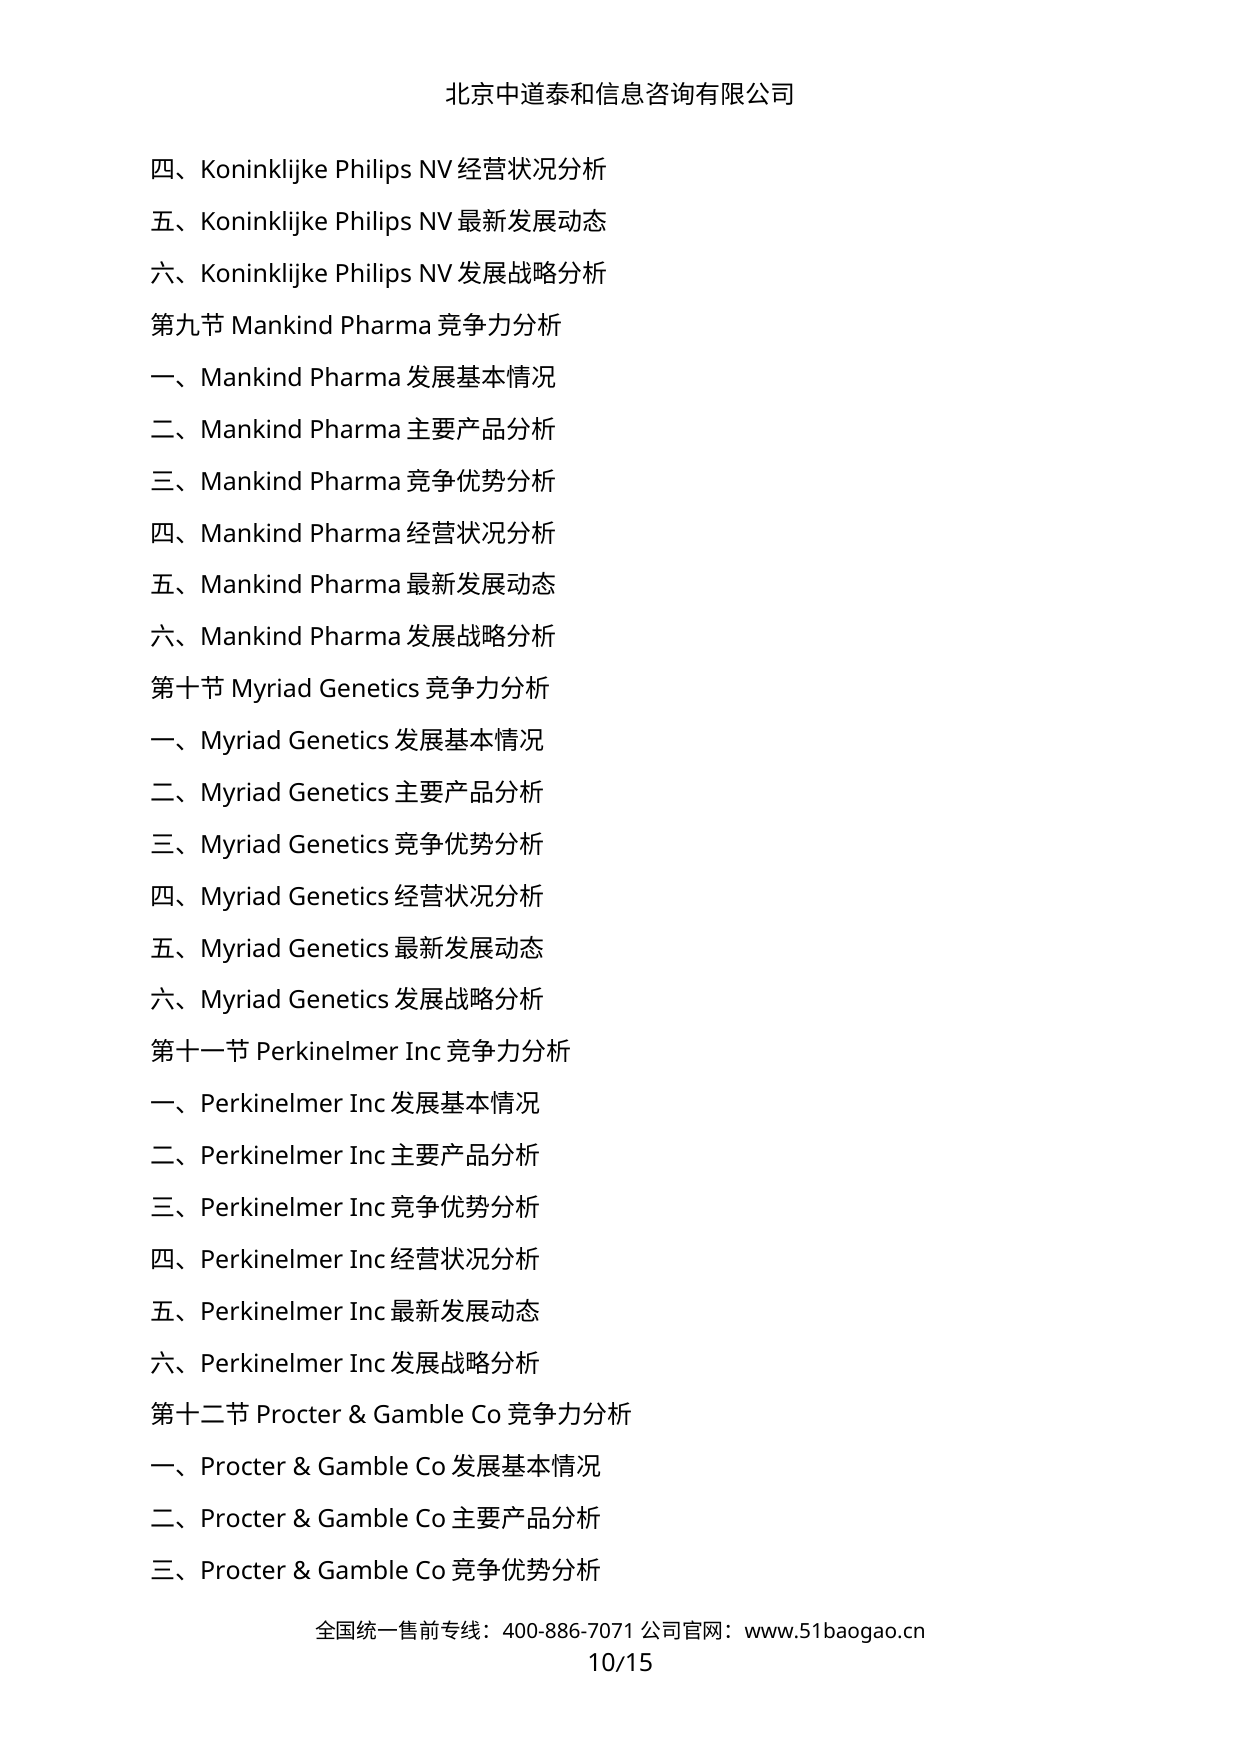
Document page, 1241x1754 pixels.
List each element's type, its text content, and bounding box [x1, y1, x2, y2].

text 第十一节 Perkinelmer Inc竞争力分析 [150, 1032, 1090, 1068]
text 三、Procter & Gamble Co竞争优势分析 [150, 1551, 1090, 1587]
text 二、Mankind Pharma主要产品分析 [150, 409, 1090, 446]
text 一、Procter & Gamble Co发展基本情况 [150, 1447, 1090, 1483]
text 六、Myriad Genetics发展战略分析 [150, 980, 1090, 1016]
text 六、Mankind Pharma发展战略分析 [150, 617, 1090, 653]
text 第十节 Myriad Genetics竞争力分析 [150, 669, 1090, 705]
text 五、Myriad Genetics最新发展动态 [150, 928, 1090, 964]
text 第十二节 Procter & Gamble Co竞争力分析 [150, 1395, 1090, 1431]
text 一、Perkinelmer Inc发展基本情况 [150, 1084, 1090, 1120]
text 四、Mankind Pharma经营状况分析 [150, 513, 1090, 549]
text 二、Procter & Gamble Co主要产品分析 [150, 1499, 1090, 1535]
text 四、Perkinelmer Inc经营状况分析 [150, 1239, 1090, 1276]
text 四、Koninklijke Philips NV经营状况分析 [150, 150, 1090, 186]
text 六、Perkinelmer Inc发展战略分析 [150, 1343, 1090, 1379]
text 三、Perkinelmer Inc竞争优势分析 [150, 1187, 1090, 1224]
text 四、Myriad Genetics经营状况分析 [150, 876, 1090, 912]
text 三、Myriad Genetics竞争优势分析 [150, 824, 1090, 861]
text 一、Mankind Pharma发展基本情况 [150, 357, 1090, 394]
text 五、Mankind Pharma最新发展动态 [150, 565, 1090, 601]
text 五、Perkinelmer Inc最新发展动态 [150, 1291, 1090, 1327]
text 五、Koninklijke Philips NV最新发展动态 [150, 202, 1090, 238]
text 三、Mankind Pharma竞争优势分析 [150, 461, 1090, 497]
text 二、Perkinelmer Inc主要产品分析 [150, 1136, 1090, 1172]
text 六、Koninklijke Philips NV发展战略分析 [150, 254, 1090, 290]
text 第九节 Mankind Pharma竞争力分析 [150, 306, 1090, 342]
text 一、Myriad Genetics发展基本情况 [150, 721, 1090, 757]
text 二、Myriad Genetics主要产品分析 [150, 772, 1090, 809]
